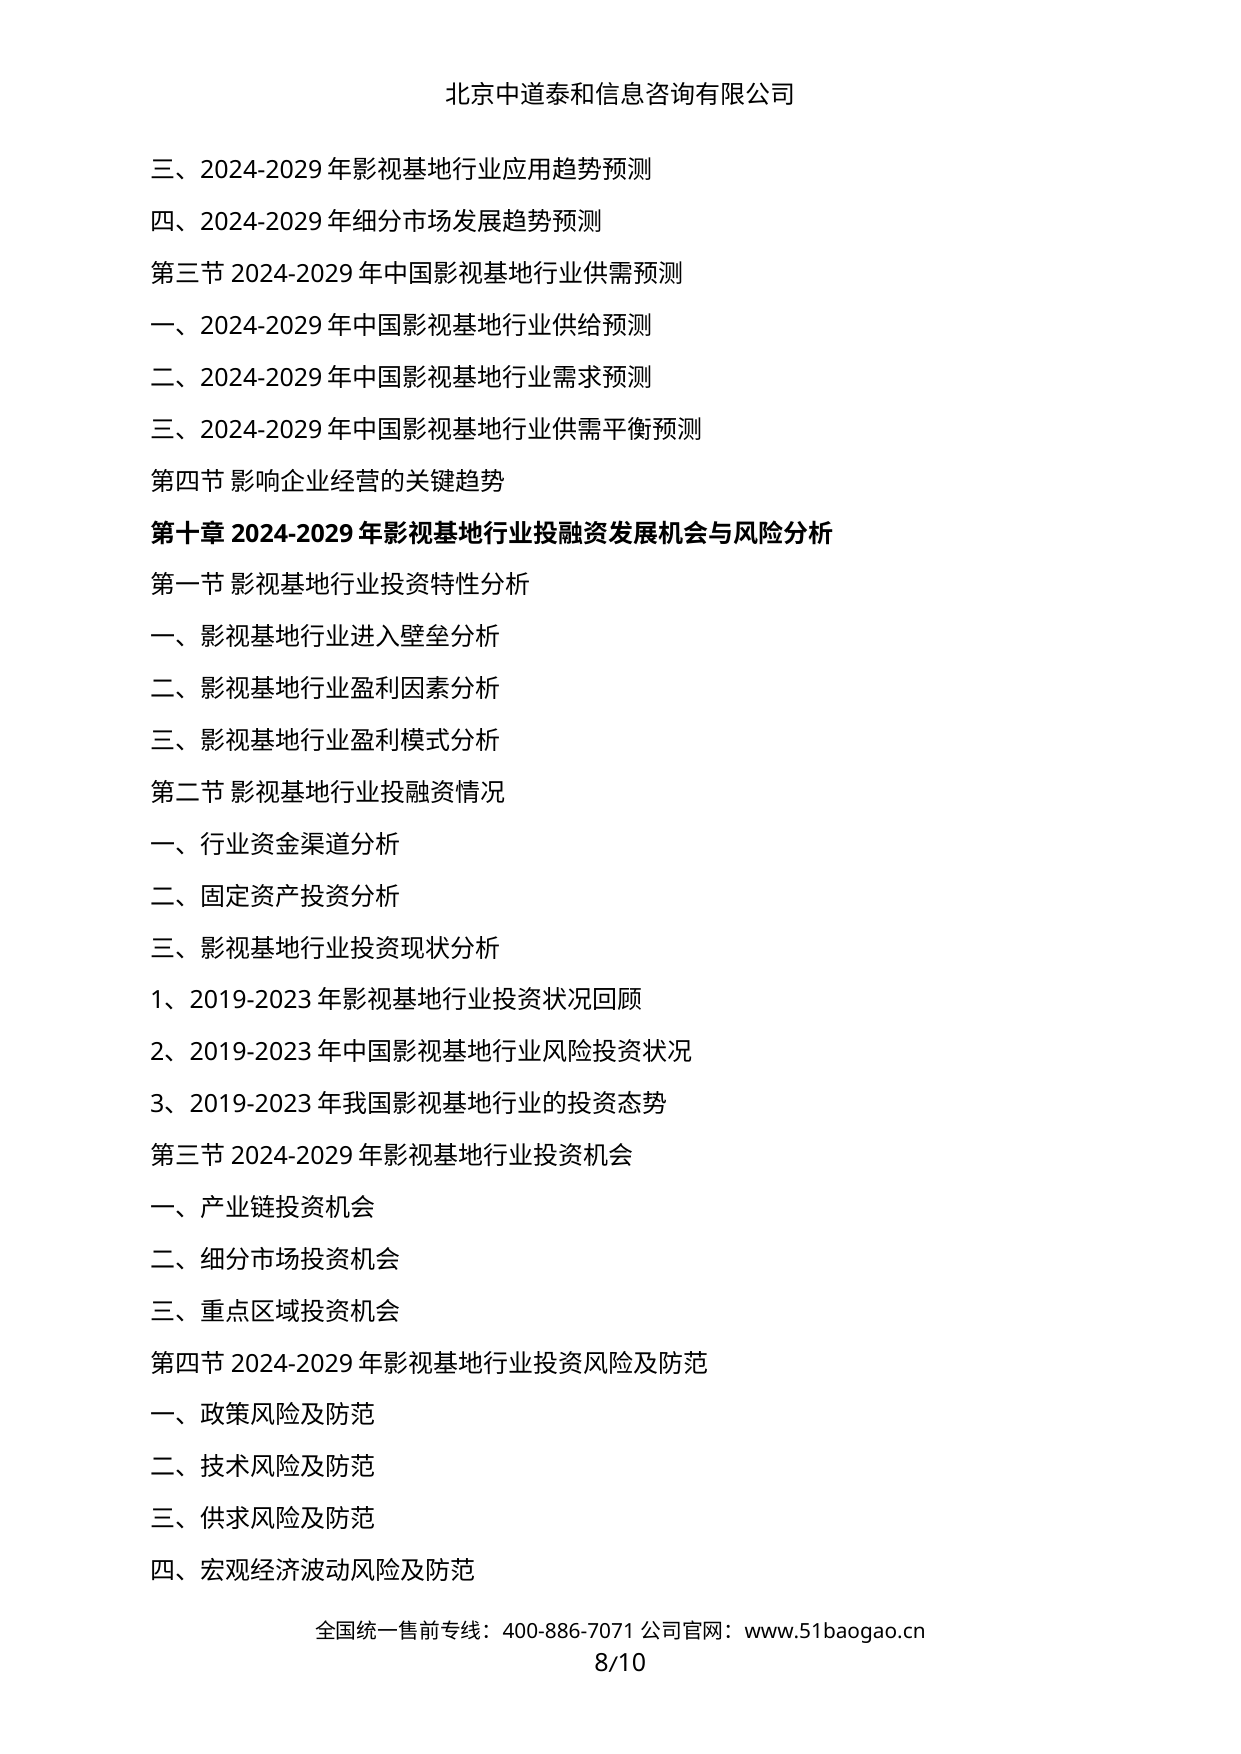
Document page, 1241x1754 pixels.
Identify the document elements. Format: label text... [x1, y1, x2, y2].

text 第四节 影响企业经营的关键趋势 [150, 461, 1090, 497]
text 三、2024-2029年中国影视基地行业供需平衡预测 [150, 409, 1090, 446]
text 二、2024-2029年中国影视基地行业需求预测 [150, 357, 1090, 394]
text 2、2019-2023年中国影视基地行业风险投资状况 [150, 1032, 1090, 1068]
text 一、2024-2029年中国影视基地行业供给预测 [150, 306, 1090, 342]
text 二、细分市场投资机会 [150, 1239, 1090, 1276]
text 四、宏观经济波动风险及防范 [150, 1551, 1090, 1587]
text 1、2019-2023年影视基地行业投资状况回顾 [150, 980, 1090, 1016]
text 二、技术风险及防范 [150, 1447, 1090, 1483]
text 第四节 2024-2029年影视基地行业投资风险及防范 [150, 1343, 1090, 1379]
text 第三节 2024-2029年影视基地行业投资机会 [150, 1136, 1090, 1172]
text 一、政策风险及防范 [150, 1395, 1090, 1431]
text 第一节 影视基地行业投资特性分析 [150, 565, 1090, 601]
text 三、影视基地行业盈利模式分析 [150, 721, 1090, 757]
text 三、重点区域投资机会 [150, 1291, 1090, 1327]
text 一、影视基地行业进入壁垒分析 [150, 617, 1090, 653]
text 四、2024-2029年细分市场发展趋势预测 [150, 202, 1090, 238]
text 一、产业链投资机会 [150, 1187, 1090, 1224]
text 三、2024-2029年影视基地行业应用趋势预测 [150, 150, 1090, 186]
text 3、2019-2023年我国影视基地行业的投资态势 [150, 1084, 1090, 1120]
text 二、影视基地行业盈利因素分析 [150, 669, 1090, 705]
text 三、供求风险及防范 [150, 1499, 1090, 1535]
text 二、固定资产投资分析 [150, 876, 1090, 912]
text 第三节 2024-2029年中国影视基地行业供需预测 [150, 254, 1090, 290]
text 第十章 2024-2029年影视基地行业投融资发展机会与风险分析 [150, 513, 1090, 549]
text 一、行业资金渠道分析 [150, 824, 1090, 861]
text 第二节 影视基地行业投融资情况 [150, 772, 1090, 809]
text 三、影视基地行业投资现状分析 [150, 928, 1090, 964]
